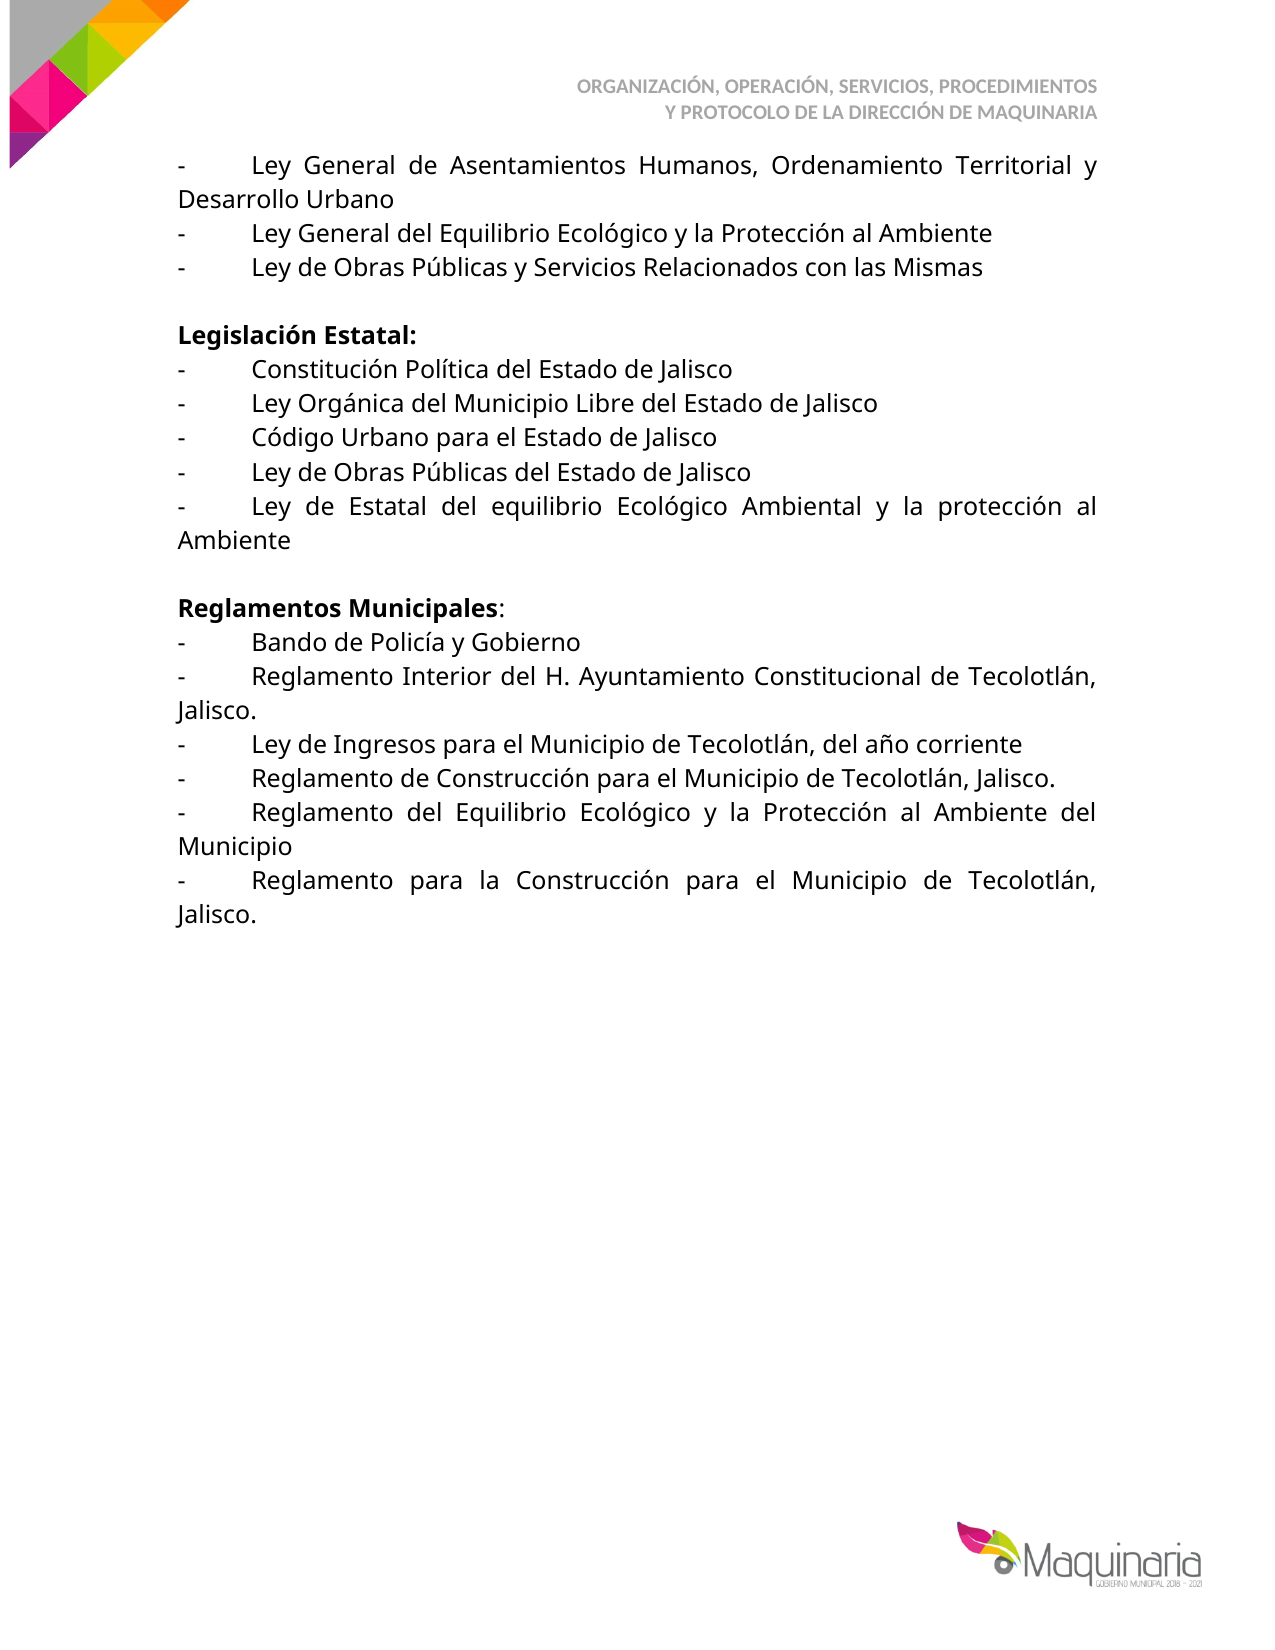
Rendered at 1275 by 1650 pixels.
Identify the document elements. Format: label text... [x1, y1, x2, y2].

text - Constitución Política del Estado de Jalisco [177, 352, 1098, 386]
text - Ley de Estatal del equilibrio Ecológico Ambiental y la protección al Ambiente [177, 488, 1098, 556]
text - Ley de Obras Públicas y Servicios Relacionados con las Mismas [177, 250, 1098, 284]
text - Reglamento del Equilibrio Ecológico y la Protección al Ambiente del Municipio [177, 795, 1098, 863]
text - Ley General del Equilibrio Ecológico y la Protección al Ambiente [177, 216, 1098, 250]
text Reglamentos Municipales: [177, 590, 1098, 624]
text - Ley General de Asentamientos Humanos, Ordenamiento Territorial y Desarrollo Urbano [177, 148, 1098, 216]
text - Ley Orgánica del Municipio Libre del Estado de Jalisco [177, 386, 1098, 420]
text Legislación Estatal: [177, 318, 1098, 352]
text - Código Urbano para el Estado de Jalisco [177, 420, 1098, 454]
picture [949, 1518, 1211, 1594]
text - Reglamento de Construcción para el Municipio de Tecolotlán, Jalisco. [177, 761, 1098, 795]
text - Ley de Obras Públicas del Estado de Jalisco [177, 454, 1098, 488]
text - Reglamento Interior del H. Ayuntamiento Constitucional de Tecolotlán, Jalisco. [177, 658, 1098, 727]
text - Ley de Ingresos para el Municipio de Tecolotlán, del año corriente [177, 727, 1098, 761]
picture [9, 0, 213, 178]
text - Reglamento para la Construcción para el Municipio de Tecolotlán, Jalisco. [177, 863, 1098, 931]
text - Bando de Policía y Gobierno [177, 624, 1098, 658]
